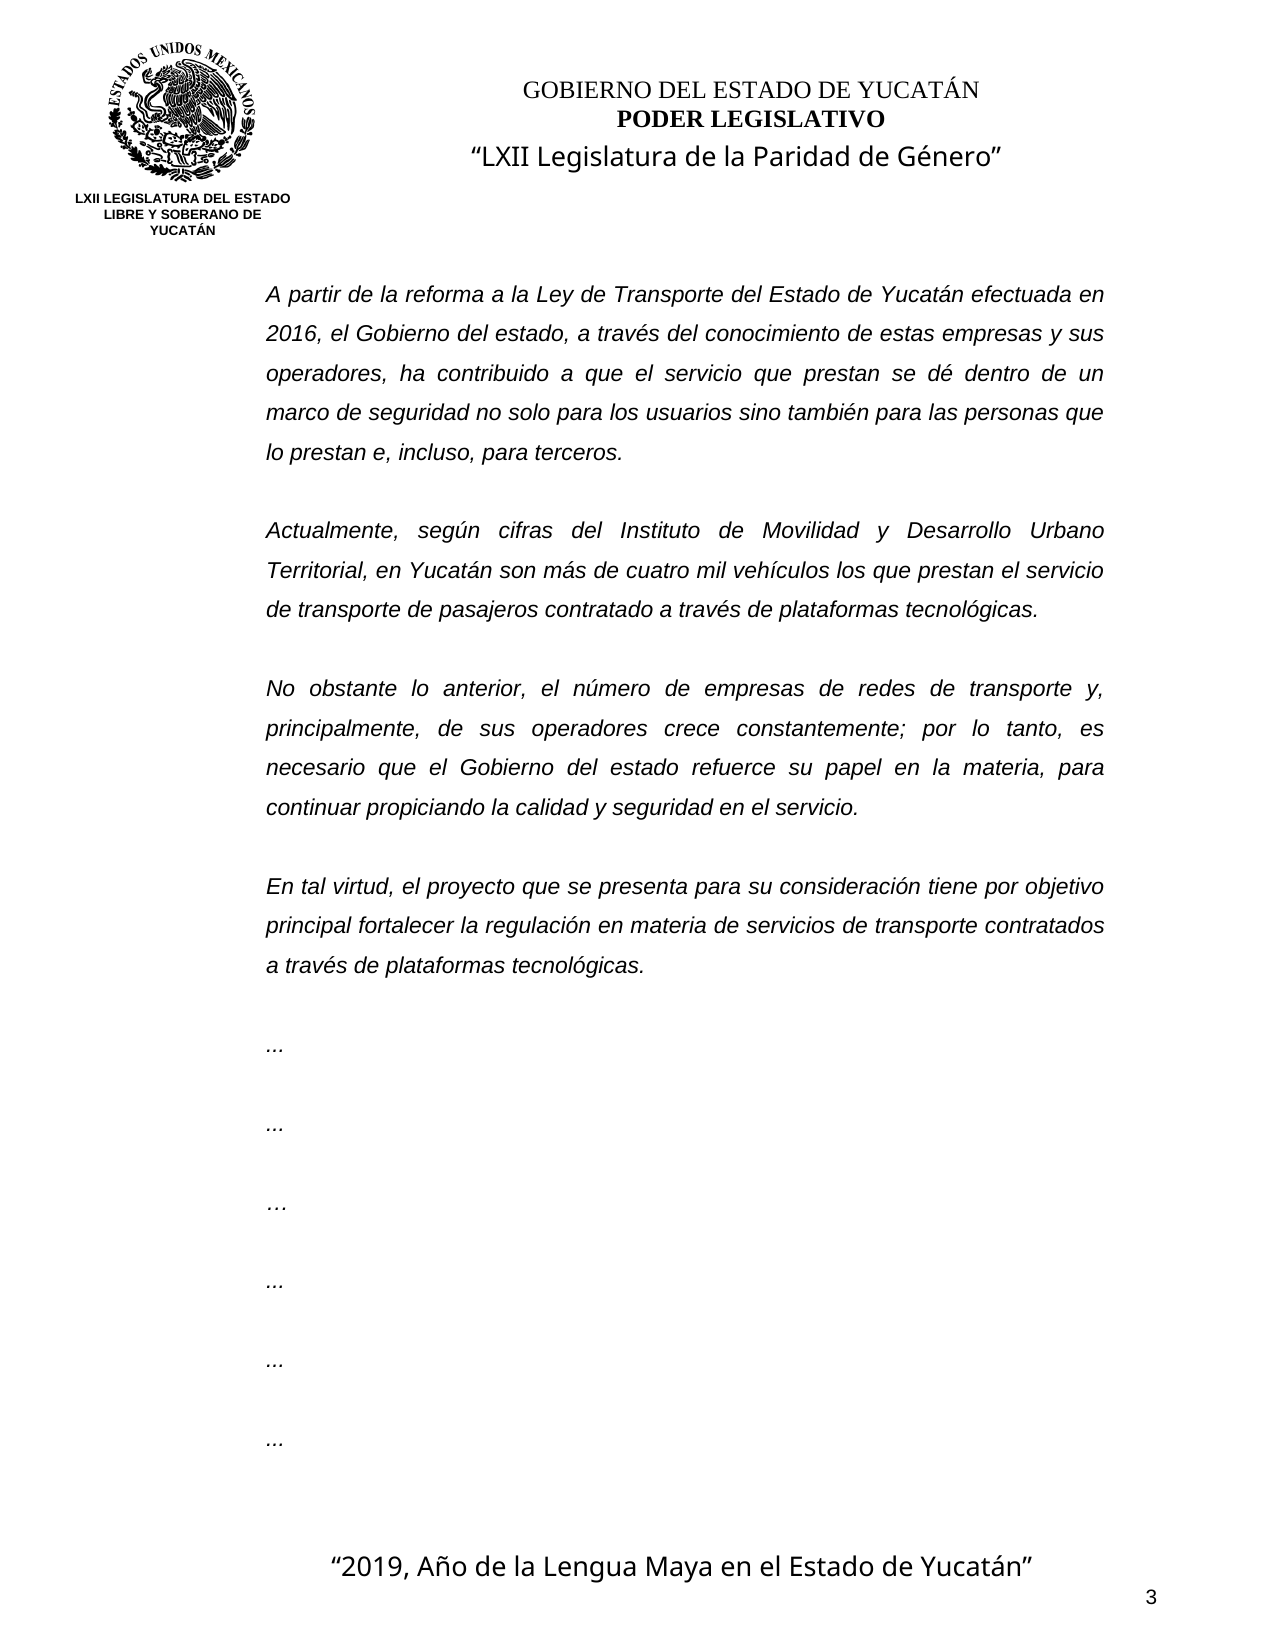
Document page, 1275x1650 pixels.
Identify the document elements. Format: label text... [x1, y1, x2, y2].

text ... [266, 1109, 1107, 1136]
text … [266, 1188, 1107, 1215]
text En tal virtud, el proyecto que se presenta para su consideración tiene por objetivo principal fortalecer la regulación en materia de servicios de transporte contratados a través de plataformas tecnológicas. [266, 873, 1107, 978]
text ... [266, 1425, 1107, 1452]
text Actualmente, según cifras del Instituto de Movilidad y Desarrollo Urbano Territorial, en Yucatán son más de cuatro mil vehículos los que prestan el servicio de transporte de pasajeros contratado a través de plataformas tecnológicas. [266, 517, 1107, 623]
text No obstante lo anterior, el número de empresas de redes de transporte y, principalmente, de sus operadores crece constantemente; por lo tanto, es necesario que el Gobierno del estado refuerce su papel en la materia, para continuar propiciando la calidad y seguridad en el servicio. [266, 675, 1107, 820]
text ... [266, 1267, 1107, 1294]
picture [72, 8, 291, 216]
text ... [266, 1031, 1107, 1057]
text A partir de la reforma a la Ley de Transporte del Estado de Yucatán efectuada en 2016, el Gobierno del estado, a través del conocimiento de estas empresas y sus operadores, ha contribuido a que el servicio que prestan se dé dentro de un marco de seguridad no solo para los usuarios sino también para las personas que lo prestan e, incluso, para terceros. [266, 281, 1107, 465]
text ... [266, 1346, 1107, 1373]
